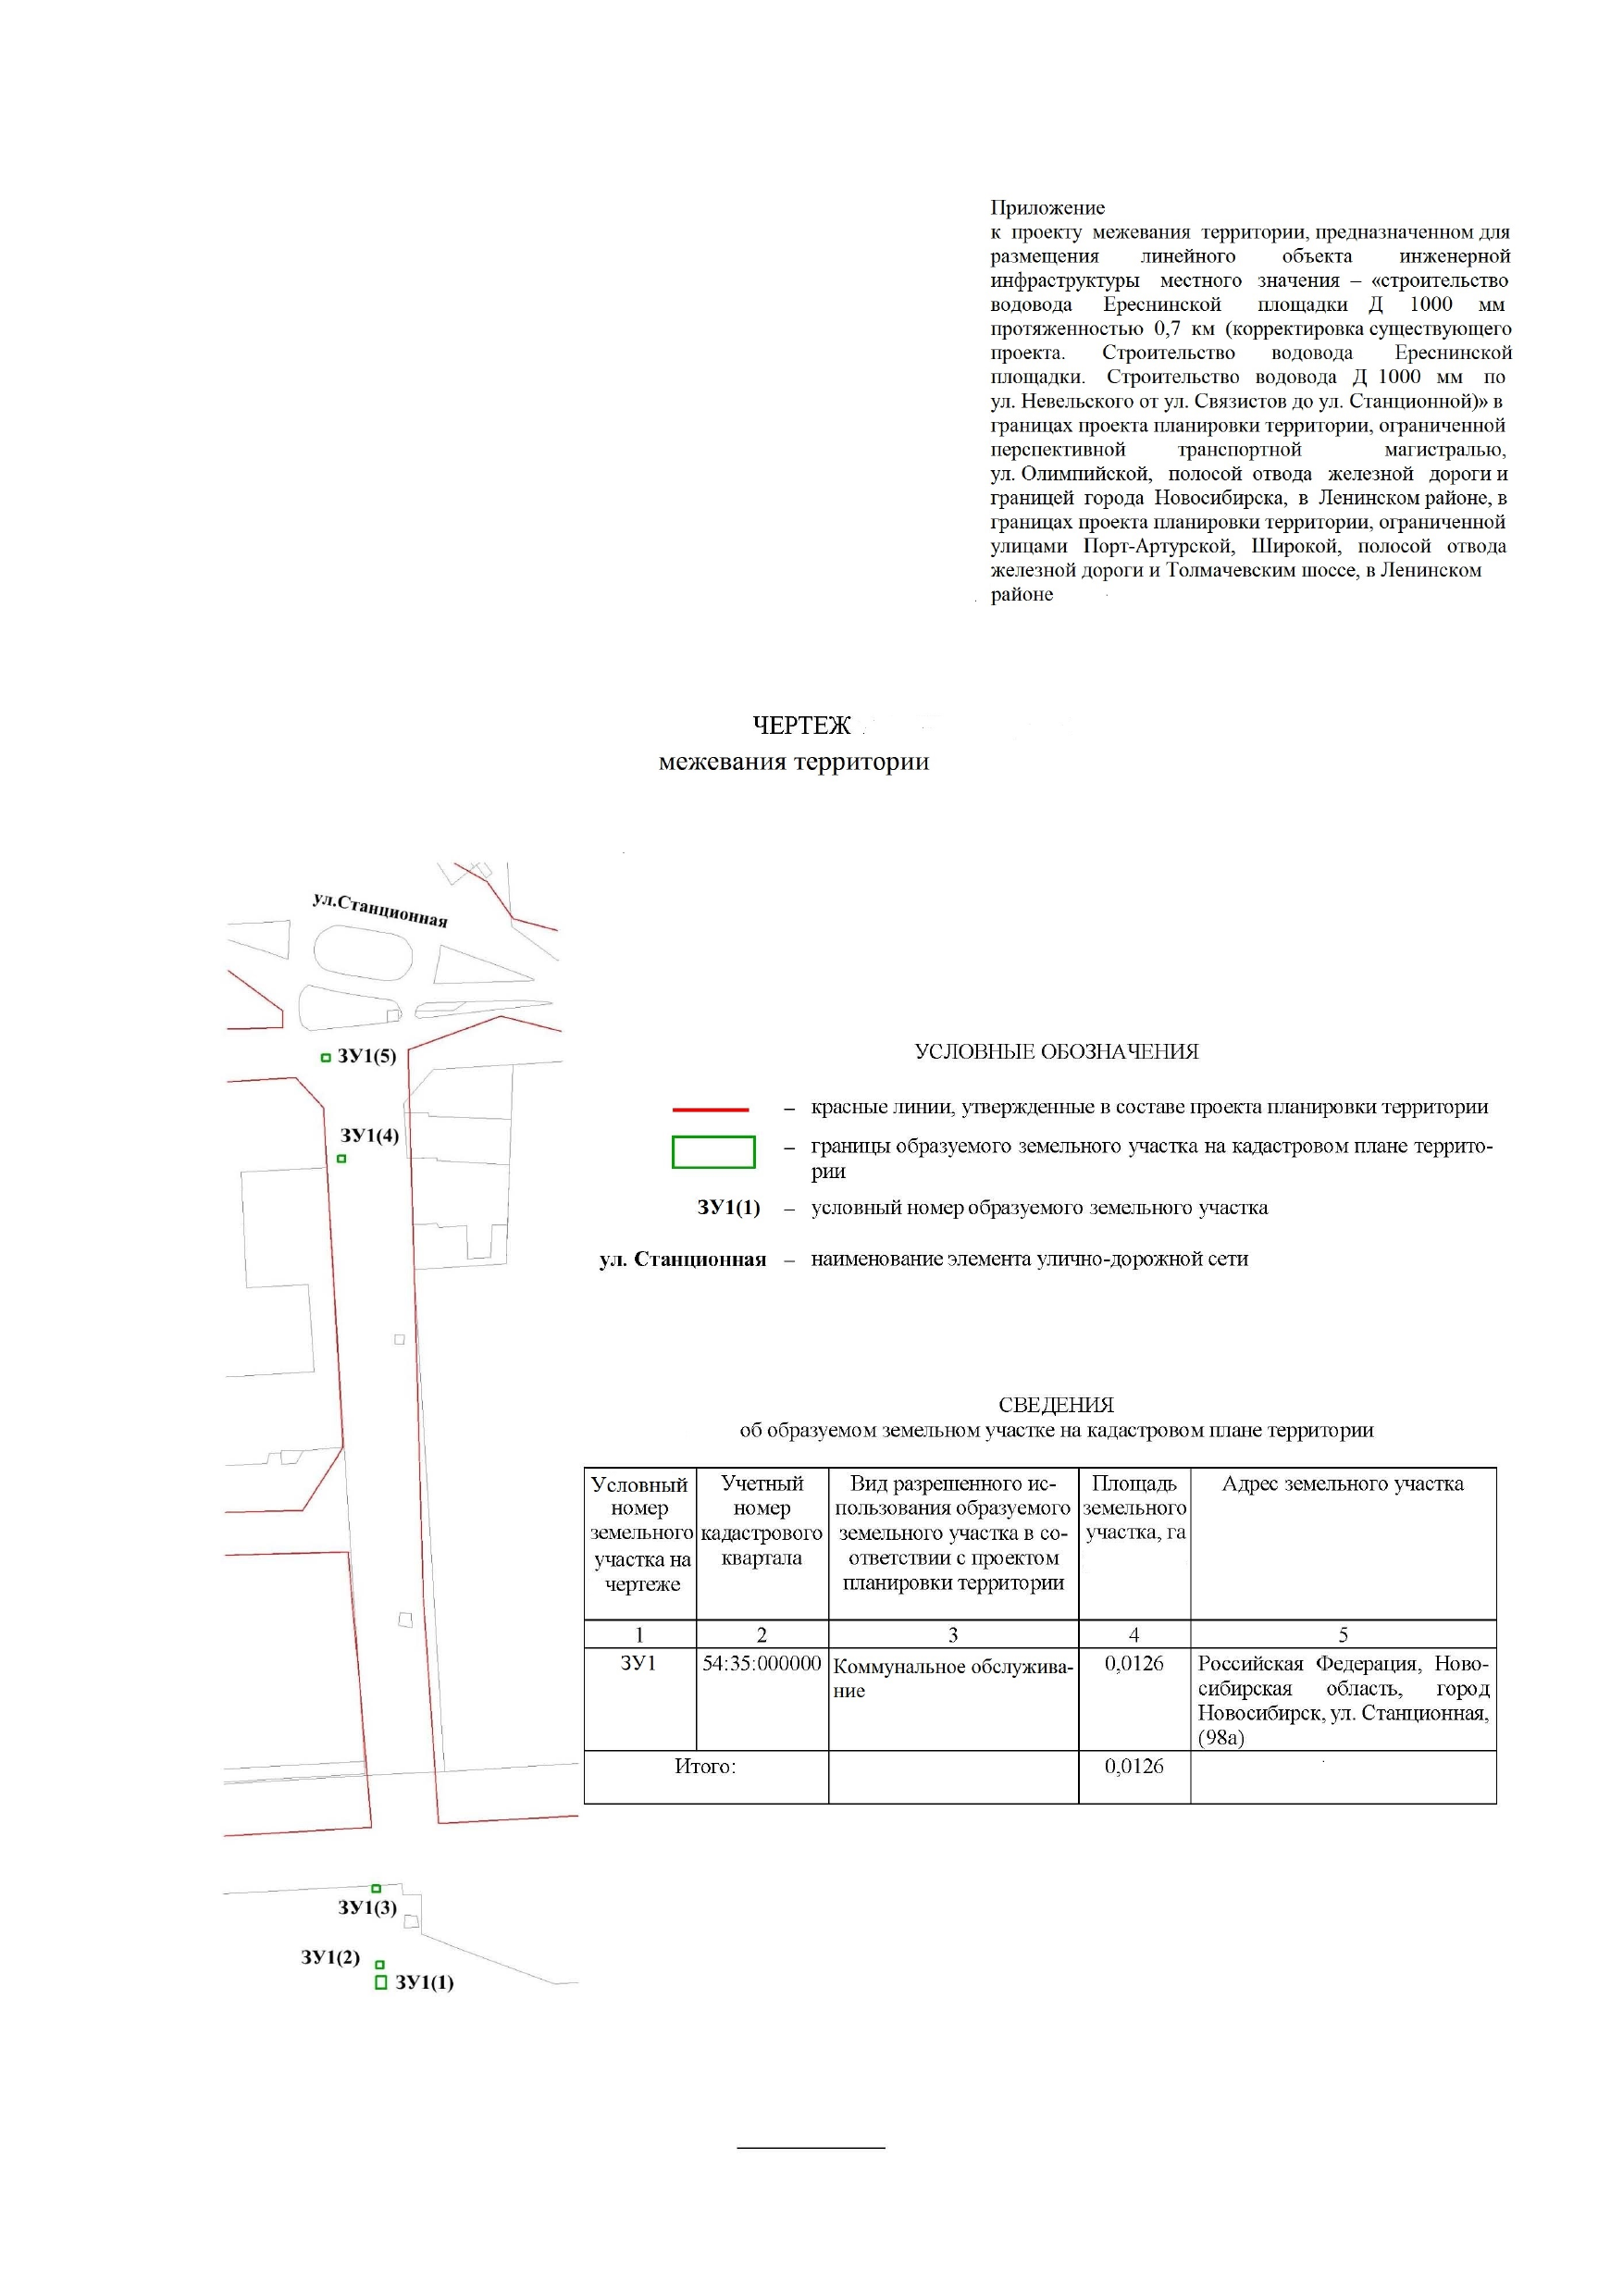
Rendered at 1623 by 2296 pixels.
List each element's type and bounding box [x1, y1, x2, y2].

picture [55, 109, 1568, 2204]
